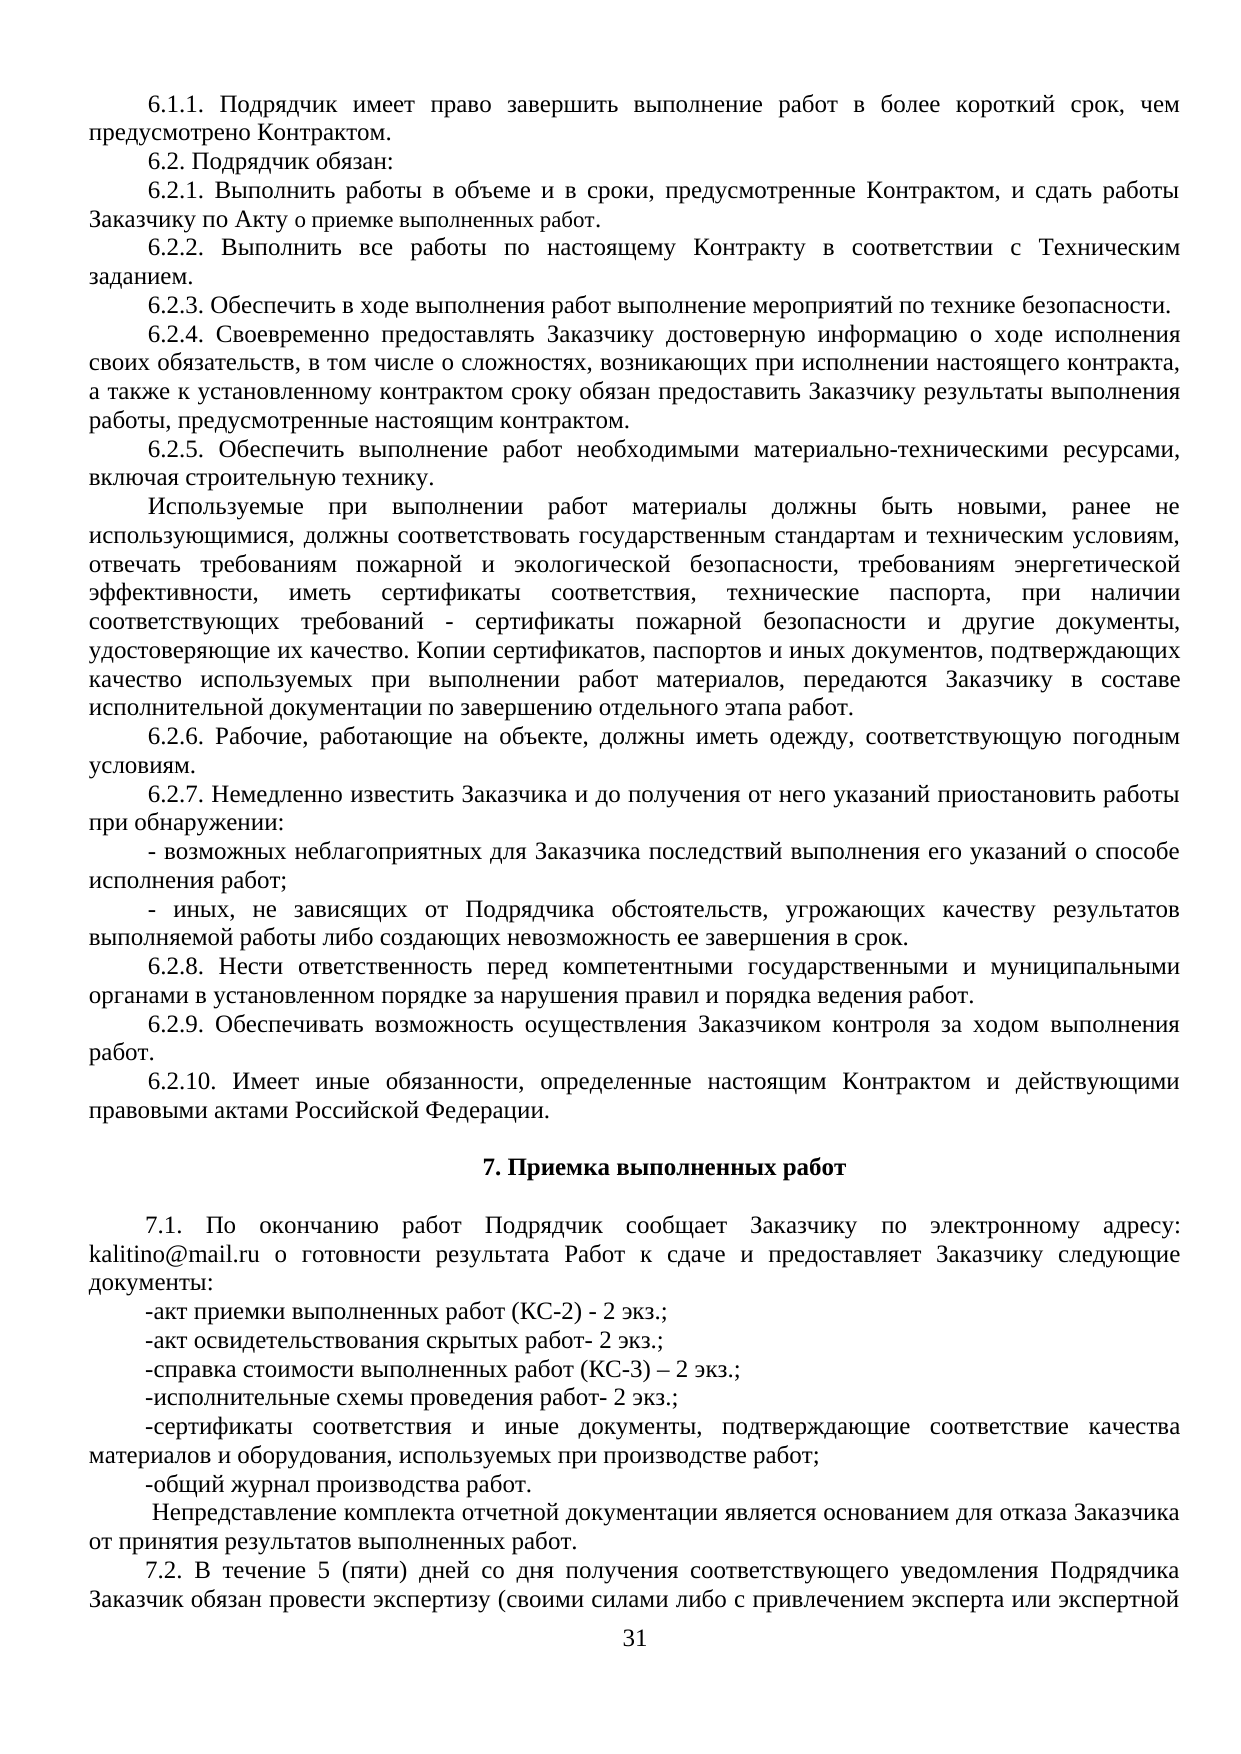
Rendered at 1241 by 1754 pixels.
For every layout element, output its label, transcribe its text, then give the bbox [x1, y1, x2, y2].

text 6.1.1. Подрядчик имеет право завершить выполнение работ в более короткий срок, чем предусмотрено Контрактом. [89, 89, 1181, 146]
text -акт освидетельствования скрытых работ- 2 экз.; [89, 1325, 1181, 1354]
text -исполнительные схемы проведения работ- 2 экз.; [89, 1382, 1181, 1411]
text 6.2.7. Немедленно известить Заказчика и до получения от него указаний приостановить работы при обнаружении: [89, 779, 1181, 836]
text 6.2.3. Обеспечить в ходе выполнения работ выполнение мероприятий по технике безопасности. [89, 290, 1181, 319]
text 6.2.9. Обеспечивать возможность осуществления Заказчиком контроля за ходом выполнения работ. [89, 1009, 1181, 1066]
text 6.2. Подрядчик обязан: [89, 146, 1181, 175]
text 6.2.1. Выполнить работы в объеме и в сроки, предусмотренные Контрактом, и сдать работы Заказчику по Акту о приемке выполненных работ. [89, 175, 1181, 232]
text Непредставление комплекта отчетной документации является основанием для отказа Заказчика от принятия результатов выполненных работ. [89, 1497, 1181, 1555]
text 6.2.10. Имеет иные обязанности, определенные настоящим Контрактом и действующими правовыми актами Российской Федерации. [89, 1066, 1181, 1124]
text - возможных неблагоприятных для Заказчика последствий выполнения его указаний о способе исполнения работ; [89, 836, 1181, 894]
text Используемые при выполнении работ материалы должны быть новыми, ранее не использующимися, должны соответствовать государственным стандартам и техническим условиям, отвечать требованиям пожарной и экологической безопасности, требованиям энергетической эффективности, иметь сертификаты соответствия, технические паспорта, при наличии соответствующих требований - сертификаты пожарной безопасности и другие документы, удостоверяющие их качество. Копии сертификатов, паспортов и иных документов, подтверждающих качество используемых при выполнении работ материалов, передаются Заказчику в составе исполнительной документации по завершению отдельного этапа работ. [89, 491, 1181, 721]
text 6.2.4. Своевременно предоставлять Заказчику достоверную информацию о ходе исполнения своих обязательств, в том числе о сложностях, возникающих при исполнении настоящего контракта, а также к установленному контрактом сроку обязан предоставить Заказчику результаты выполнения работы, предусмотренные настоящим контрактом. [89, 319, 1181, 434]
text -справка стоимости выполненных работ (КС-3) – 2 экз.; [89, 1354, 1181, 1382]
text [89, 1555, 1181, 1612]
text -сертификаты соответствия и иные документы, подтверждающие соответствие качества материалов и оборудования, используемых при производстве работ; [89, 1411, 1181, 1469]
text 6.2.5. Обеспечить выполнение работ необходимыми материально-техническими ресурсами, включая строительную технику. [89, 434, 1181, 491]
text 7. Приемка выполненных работ [89, 1152, 1181, 1181]
text 7.1. По окончанию работ Подрядчик сообщает Заказчику по электронному адресу: kalitino@mail.ru о готовности результата Работ к сдаче и предоставляет Заказчику следующие документы: [89, 1210, 1181, 1296]
text 6.2.6. Рабочие, работающие на объекте, должны иметь одежду, соответствующую погодным условиям. [89, 721, 1181, 779]
text -общий журнал производства работ. [89, 1469, 1181, 1497]
text -акт приемки выполненных работ (КС-2) - 2 экз.; [89, 1296, 1181, 1325]
text - иных, не зависящих от Подрядчика обстоятельств, угрожающих качеству результатов выполняемой работы либо создающих невозможность ее завершения в срок. [89, 894, 1181, 951]
text 6.2.2. Выполнить все работы по настоящему Контракту в соответствии с Техническим заданием. [89, 232, 1181, 290]
text 6.2.8. Нести ответственность перед компетентными государственными и муниципальными органами в установленном порядке за нарушения правил и порядка ведения работ. [89, 951, 1181, 1009]
